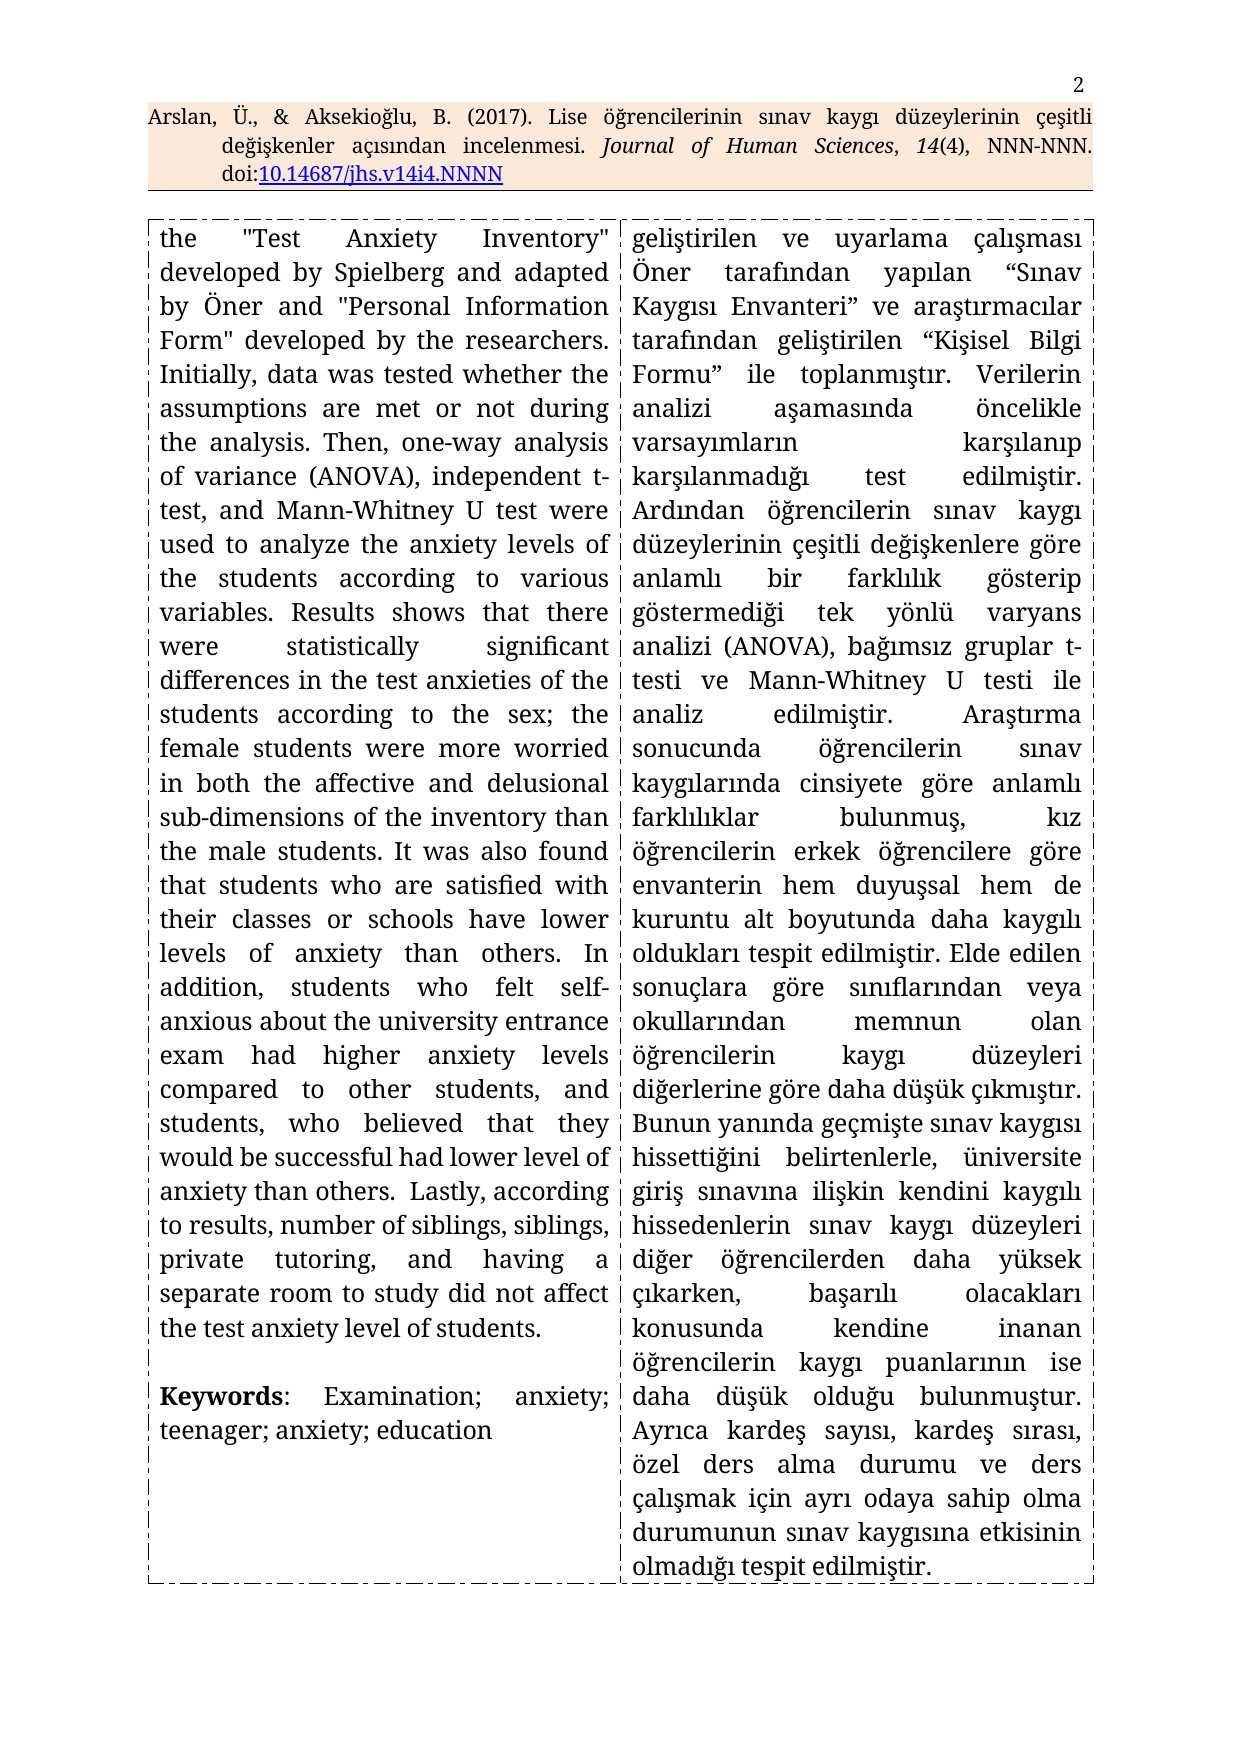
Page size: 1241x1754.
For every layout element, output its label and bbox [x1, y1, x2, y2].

table_cell [148, 219, 621, 1583]
table_cell [621, 219, 1093, 1583]
